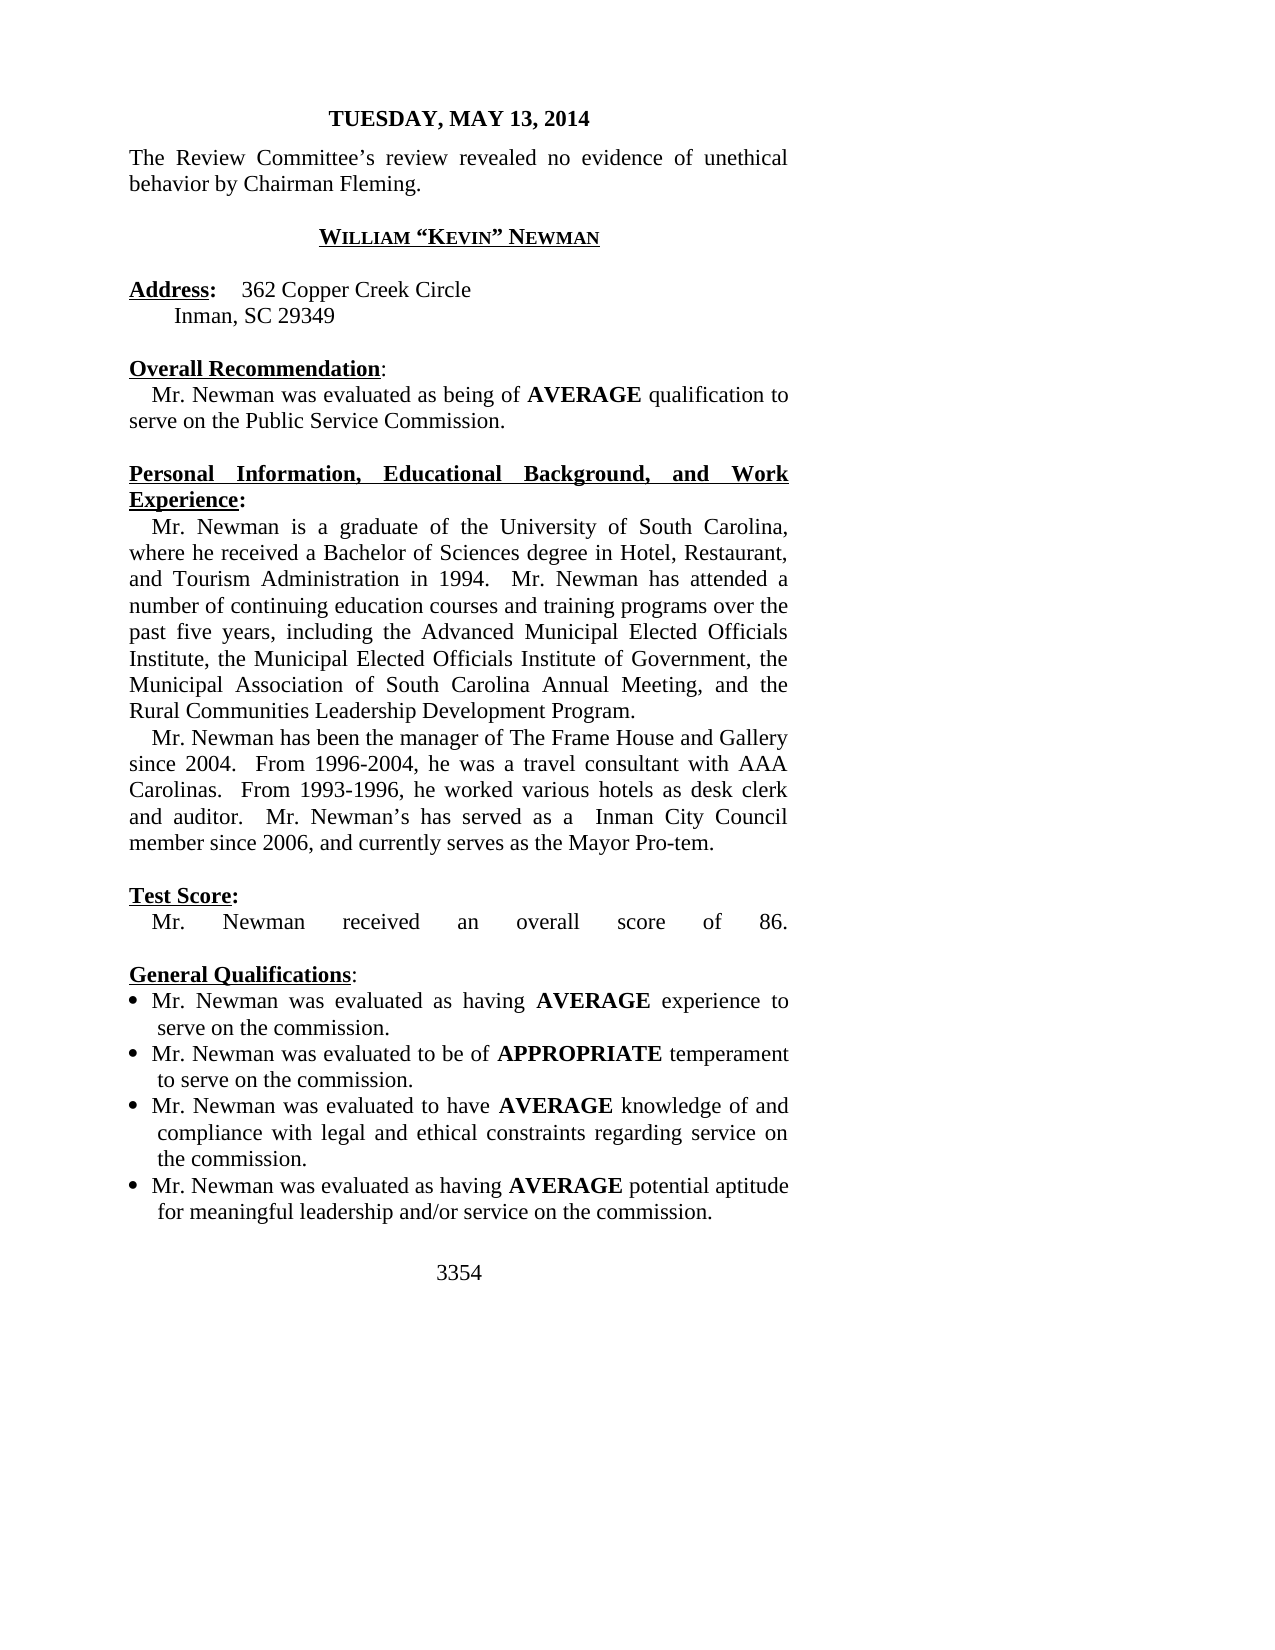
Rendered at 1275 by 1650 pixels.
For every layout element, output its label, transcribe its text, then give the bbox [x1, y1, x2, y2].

text Mr. Newman has been the manager of The Frame House and Gallery since 2004. From 1996-2004, he was a travel consultant with AAA Carolinas. From 1993-1996, he worked various hotels as desk clerk and auditor. Mr. Newman’s has served as a Inman City Council member since 2006, and currently serves as the Mayor Pro-tem. [129, 724, 789, 855]
text Mr. Newman received an overall score of 86. [129, 908, 789, 961]
text General Qualifications: [129, 961, 789, 987]
text Inman, SC 29349 [129, 302, 789, 328]
list Mr. Newman was evaluated to be of APPROPRIATE temperament to serve on the commission. [129, 1040, 789, 1093]
list Mr. Newman was evaluated to have AVERAGE knowledge of and compliance with legal and ethical constraints regarding service on the commission. [129, 1093, 789, 1172]
text Personal Information, Educational Background, and Work Experience: [129, 484, 789, 513]
text Test Score: [129, 882, 789, 908]
list Mr. Newman was evaluated as having AVERAGE potential aptitude for meaningful leadership and/or service on the commission. [129, 1172, 789, 1224]
list Mr. Newman was evaluated as having AVERAGE experience to serve on the commission. [129, 987, 789, 1040]
text Mr. Newman is a graduate of the University of South Carolina, where he received a Bachelor of Sciences degree in Hotel, Restaurant, and Tourism Administration in 1994. Mr. Newman has attended a number of continuing education courses and training programs over the past five years, including the Advanced Municipal Elected Officials Institute, the Municipal Elected Officials Institute of Government, the Municipal Association of South Carolina Annual Meeting, and the Rural Communities Leadership Development Program. [129, 513, 789, 724]
text Address: 362 Copper Creek Circle [129, 276, 789, 302]
text Overall Recommendation: [129, 355, 789, 381]
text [129, 144, 789, 197]
text William “Kevin” Newman [129, 223, 789, 249]
text Mr. Newman was evaluated as being of AVERAGE qualification to serve on the Public Service Commission. [129, 381, 789, 434]
text Personal Information, Educational Background, and Work Experience: [129, 460, 789, 483]
